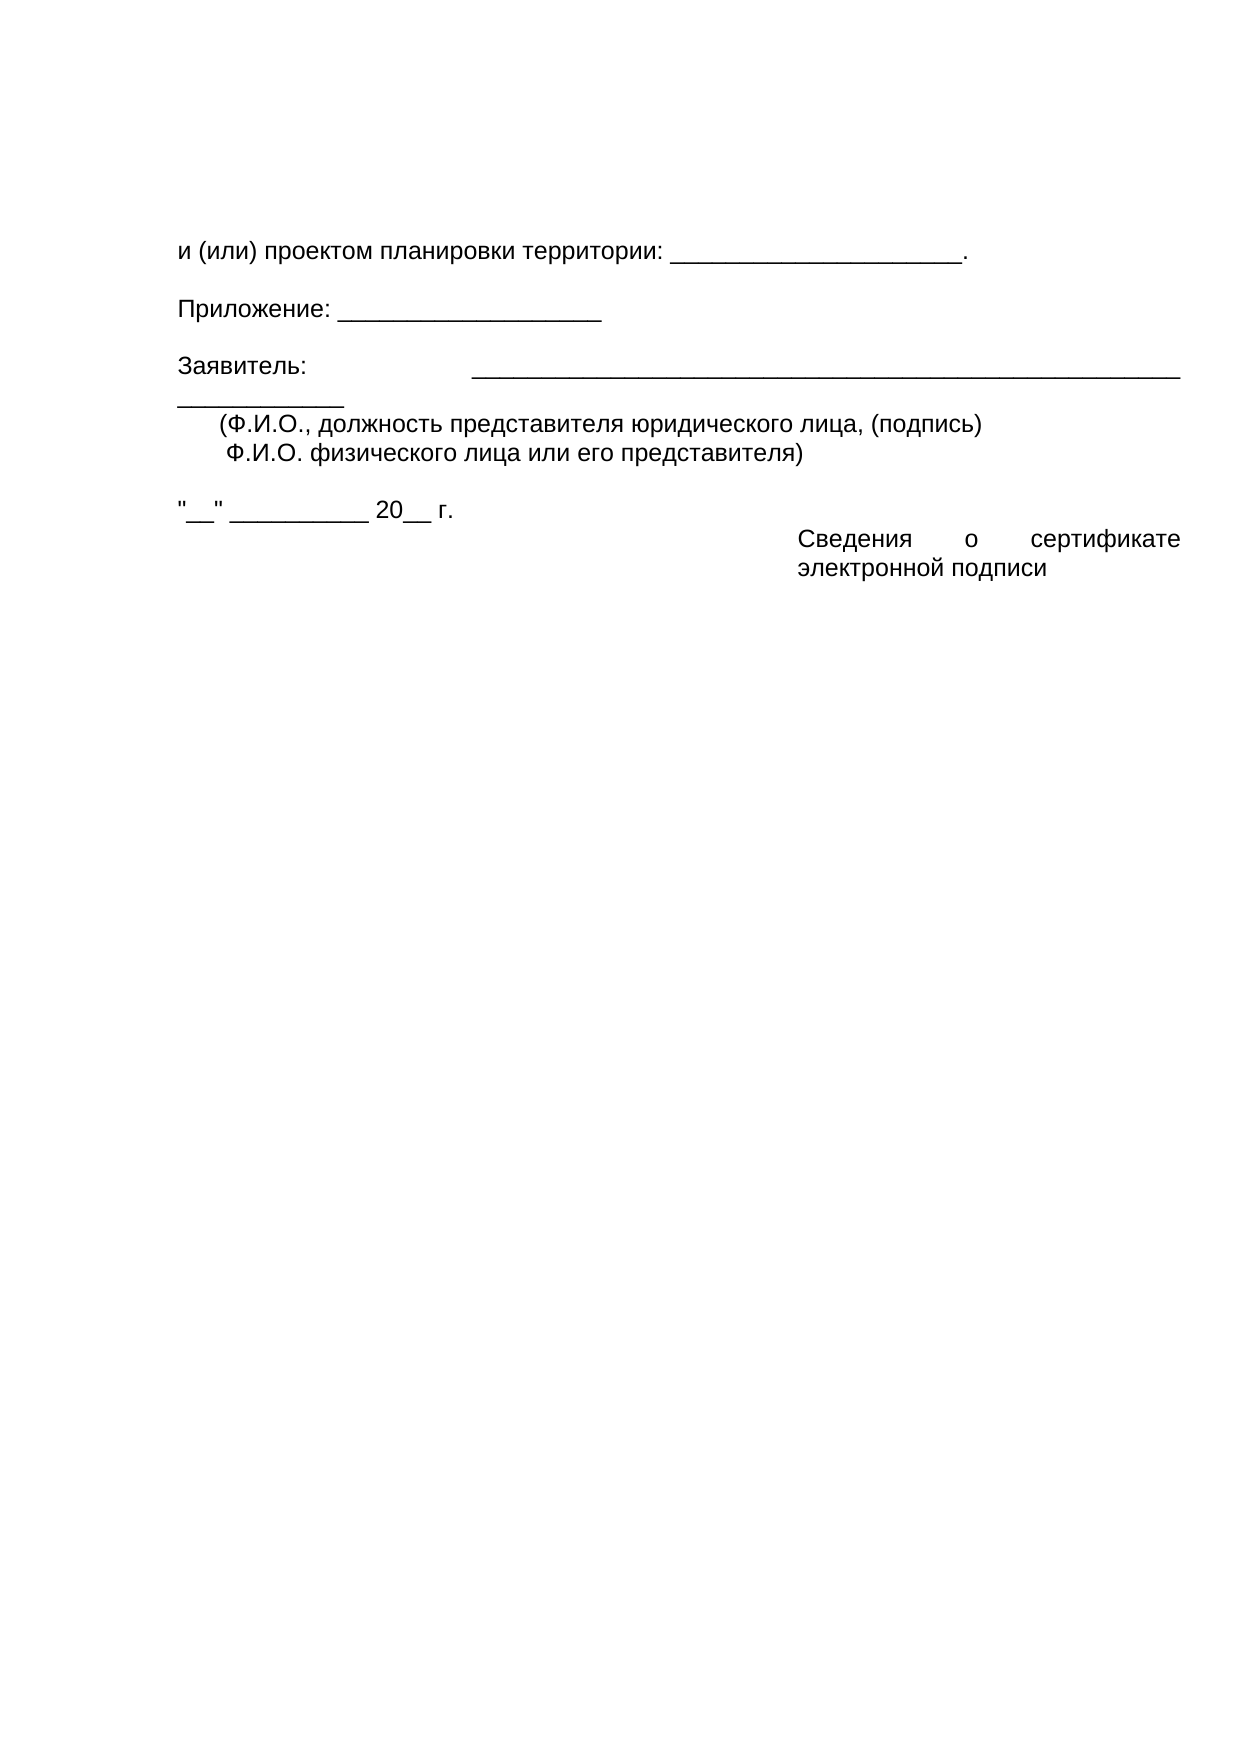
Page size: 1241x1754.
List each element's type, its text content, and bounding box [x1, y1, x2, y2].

text "__" __________ 20__ г. [177, 495, 1181, 524]
text (Ф.И.О., должность представителя юридического лица, (подпись) [177, 409, 1181, 437]
text Приложение: ___________________ [177, 294, 1181, 322]
text Сведения о сертификате электронной подписи [797, 524, 1181, 581]
text и (или) проектом планировки территории: _____________________. [177, 236, 1181, 265]
text Ф.И.О. физического лица или его представителя) [177, 437, 1181, 466]
text Заявитель: ___________________________________________________ ____________ [177, 351, 1181, 409]
